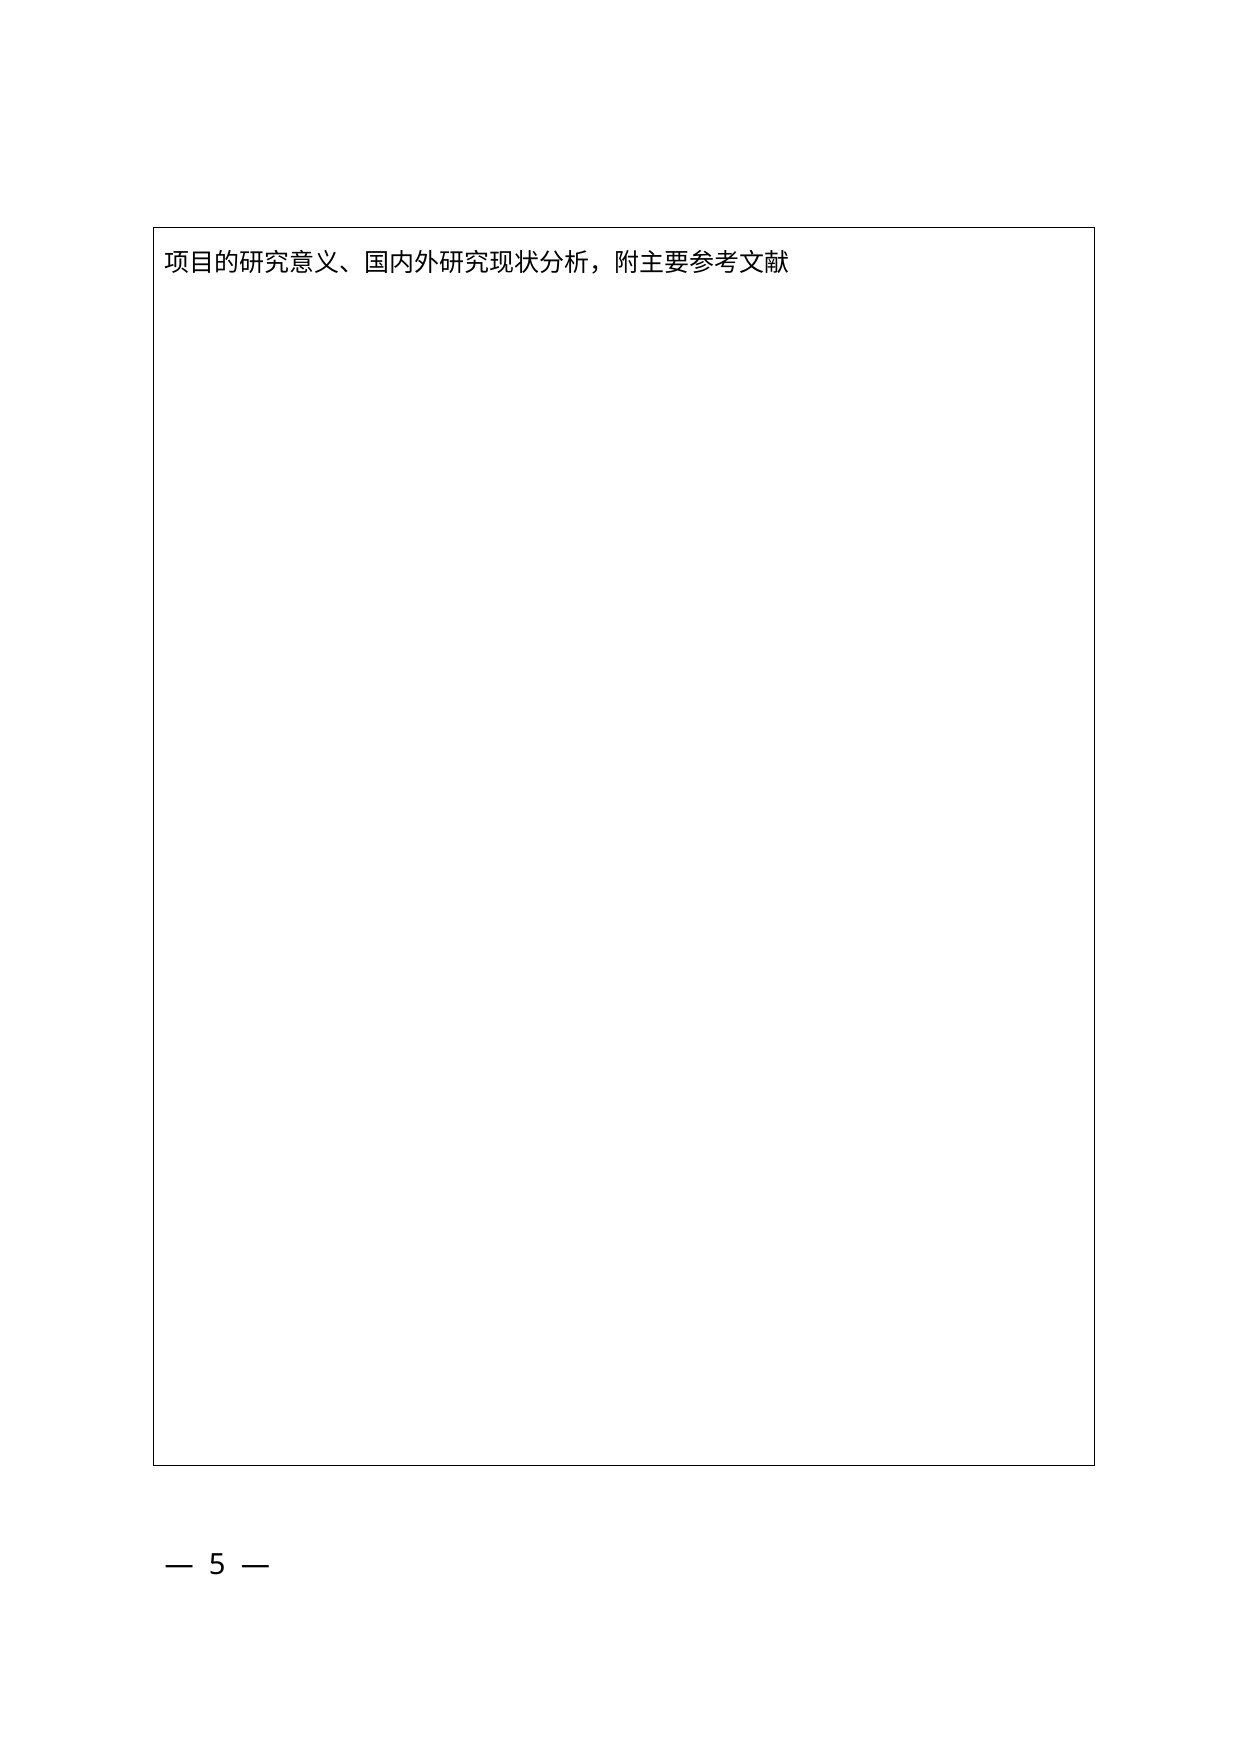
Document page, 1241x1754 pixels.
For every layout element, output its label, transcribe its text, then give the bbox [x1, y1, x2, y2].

table_header 项目的研究意义、国内外研究现状分析，附主要参考文献 [154, 228, 1094, 1465]
